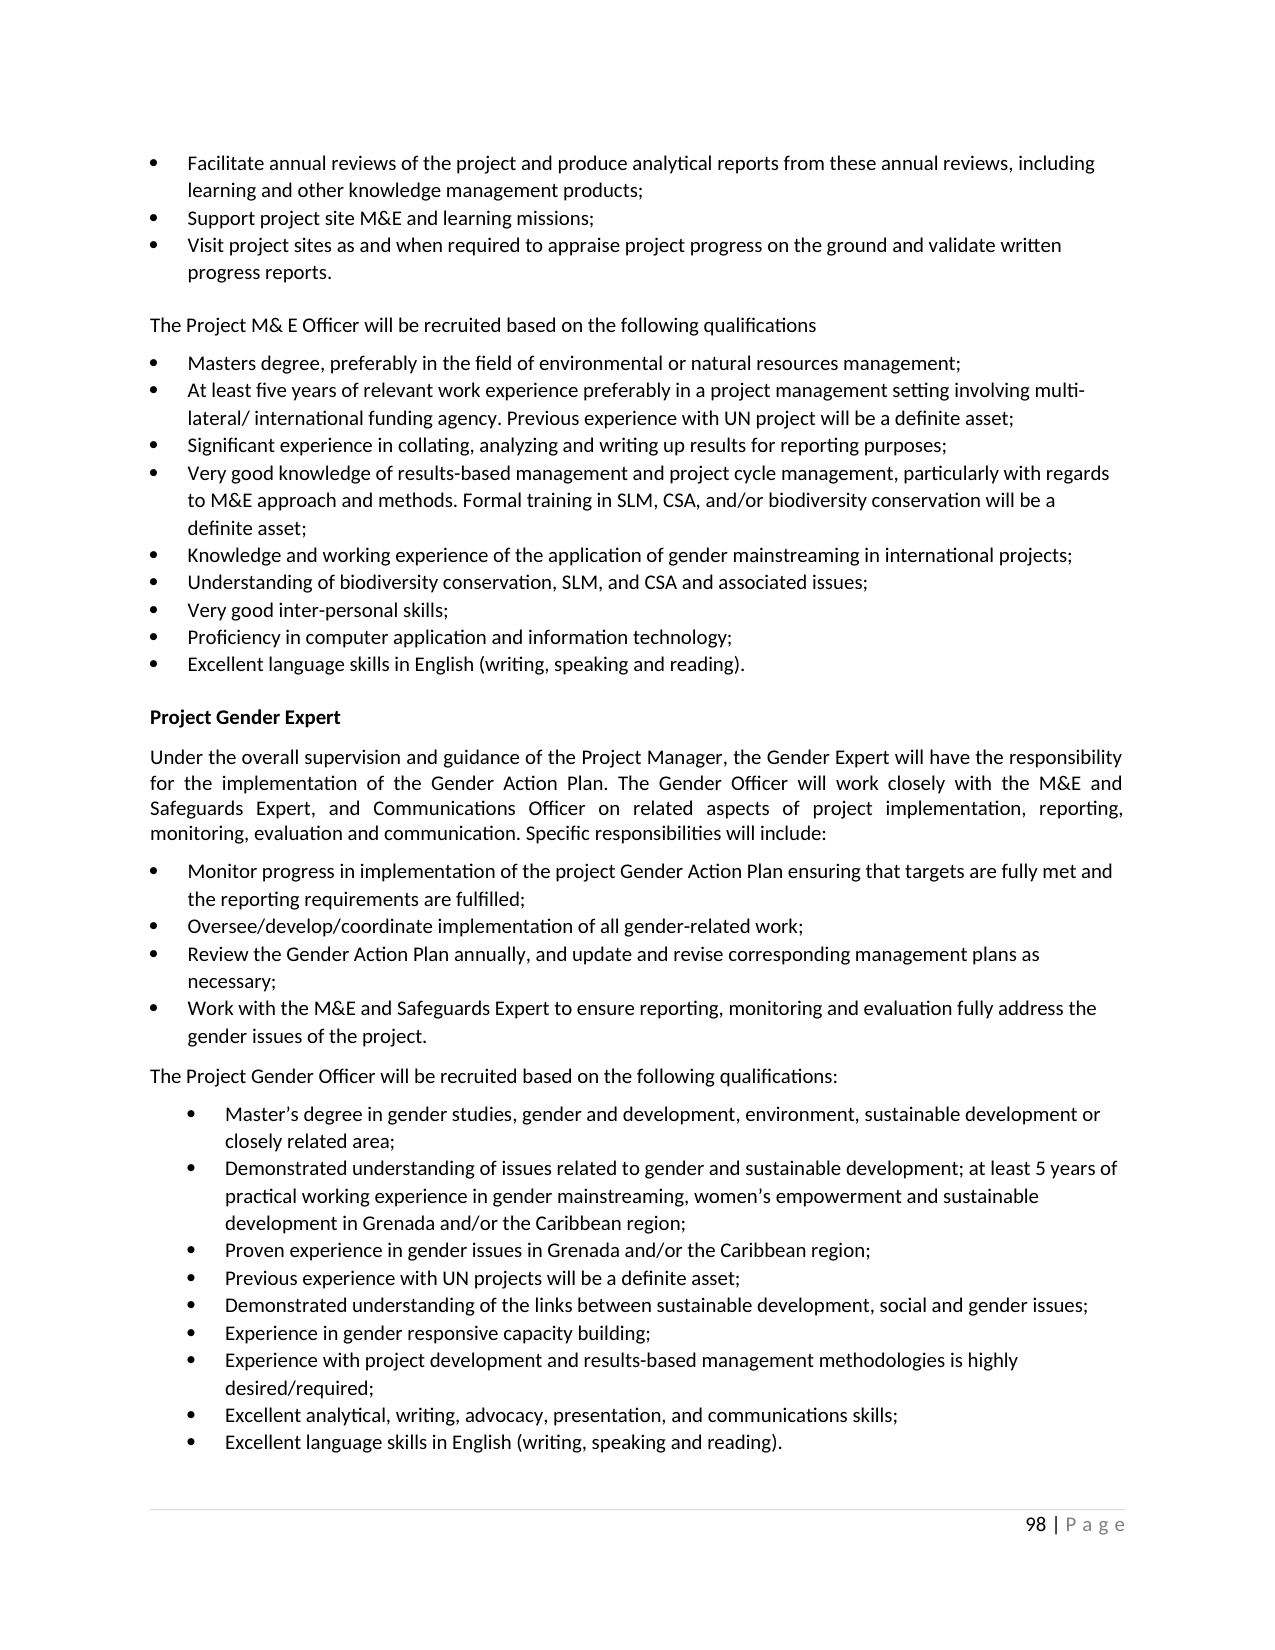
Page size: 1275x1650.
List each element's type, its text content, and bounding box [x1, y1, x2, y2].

list Experience in gender responsive capacity building; [187, 1320, 1125, 1345]
text The Project Gender Officer will be recruited based on the following qualifications: [150, 1063, 1125, 1088]
text Project Gender Expert [150, 704, 1125, 730]
list Significant experience in collating, analyzing and writing up results for reporting purposes; [150, 432, 1125, 458]
list Very good knowledge of results-based management and project cycle management, particularly with regards to M&E approach and methods. Formal training in SLM, CSA, and/or biodiversity conservation will be a definite asset; [150, 460, 1125, 540]
list Monitor progress in implementation of the project Gender Action Plan ensuring that targets are fully met and the reporting requirements are fulfilled; [150, 858, 1125, 911]
list Work with the M&E and Safeguards Expert to ensure reporting, monitoring and evaluation fully address the gender issues of the project. [150, 996, 1125, 1048]
list Excellent language skills in English (writing, speaking and reading). [187, 1429, 1125, 1455]
list Support project site M&E and learning missions; [150, 205, 1125, 230]
list Masters degree, preferably in the field of environmental or natural resources management; [150, 350, 1125, 376]
list Previous experience with UN projects will be a definite asset; [187, 1265, 1125, 1291]
list Demonstrated understanding of the links between sustainable development, social and gender issues; [187, 1292, 1125, 1318]
list Very good inter-personal skills; [150, 597, 1125, 622]
list Experience with project development and results-based management methodologies is highly desired/required; [187, 1347, 1125, 1400]
text Under the overall supervision and guidance of the Project Manager, the Gender Expert will have the responsibility for the implementation of the Gender Action Plan. The Gender Officer will work closely with the M&E and Safeguards Expert, and Communications Officer on related aspects of project implementation, reporting, monitoring, evaluation and communication. Specific responsibilities will include: [150, 744, 1125, 846]
list Master’s degree in gender studies, gender and development, environment, sustainable development or closely related area; [187, 1101, 1125, 1153]
list Demonstrated understanding of issues related to gender and sustainable development; at least 5 years of practical working experience in gender mainstreaming, women’s empowerment and sustainable development in Grenada and/or the Caribbean region; [187, 1156, 1125, 1236]
list Excellent language skills in English (writing, speaking and reading). [150, 652, 1125, 677]
list Proven experience in gender issues in Grenada and/or the Caribbean region; [187, 1238, 1125, 1263]
list Excellent analytical, writing, advocacy, presentation, and communications skills; [187, 1402, 1125, 1427]
list Knowledge and working experience of the application of gender mainstreaming in international projects; [150, 542, 1125, 567]
list Visit project sites as and when required to appraise project progress on the ground and validate written progress reports. [150, 232, 1125, 285]
text The Project M& E Officer will be recruited based on the following qualifications [150, 312, 1125, 338]
list Understanding of biodiversity conservation, SLM, and CSA and associated issues; [150, 569, 1125, 595]
list Facilitate annual reviews of the project and produce analytical reports from these annual reviews, including learning and other knowledge management products; [150, 150, 1125, 203]
list At least five years of relevant work experience preferably in a project management setting involving multi-lateral/ international funding agency. Previous experience with UN project will be a definite asset; [150, 378, 1125, 431]
list Oversee/develop/coordinate implementation of all gender-related work; [150, 913, 1125, 939]
list Proficiency in computer application and information technology; [150, 624, 1125, 650]
list Review the Gender Action Plan annually, and update and revise corresponding management plans as necessary; [150, 941, 1125, 993]
